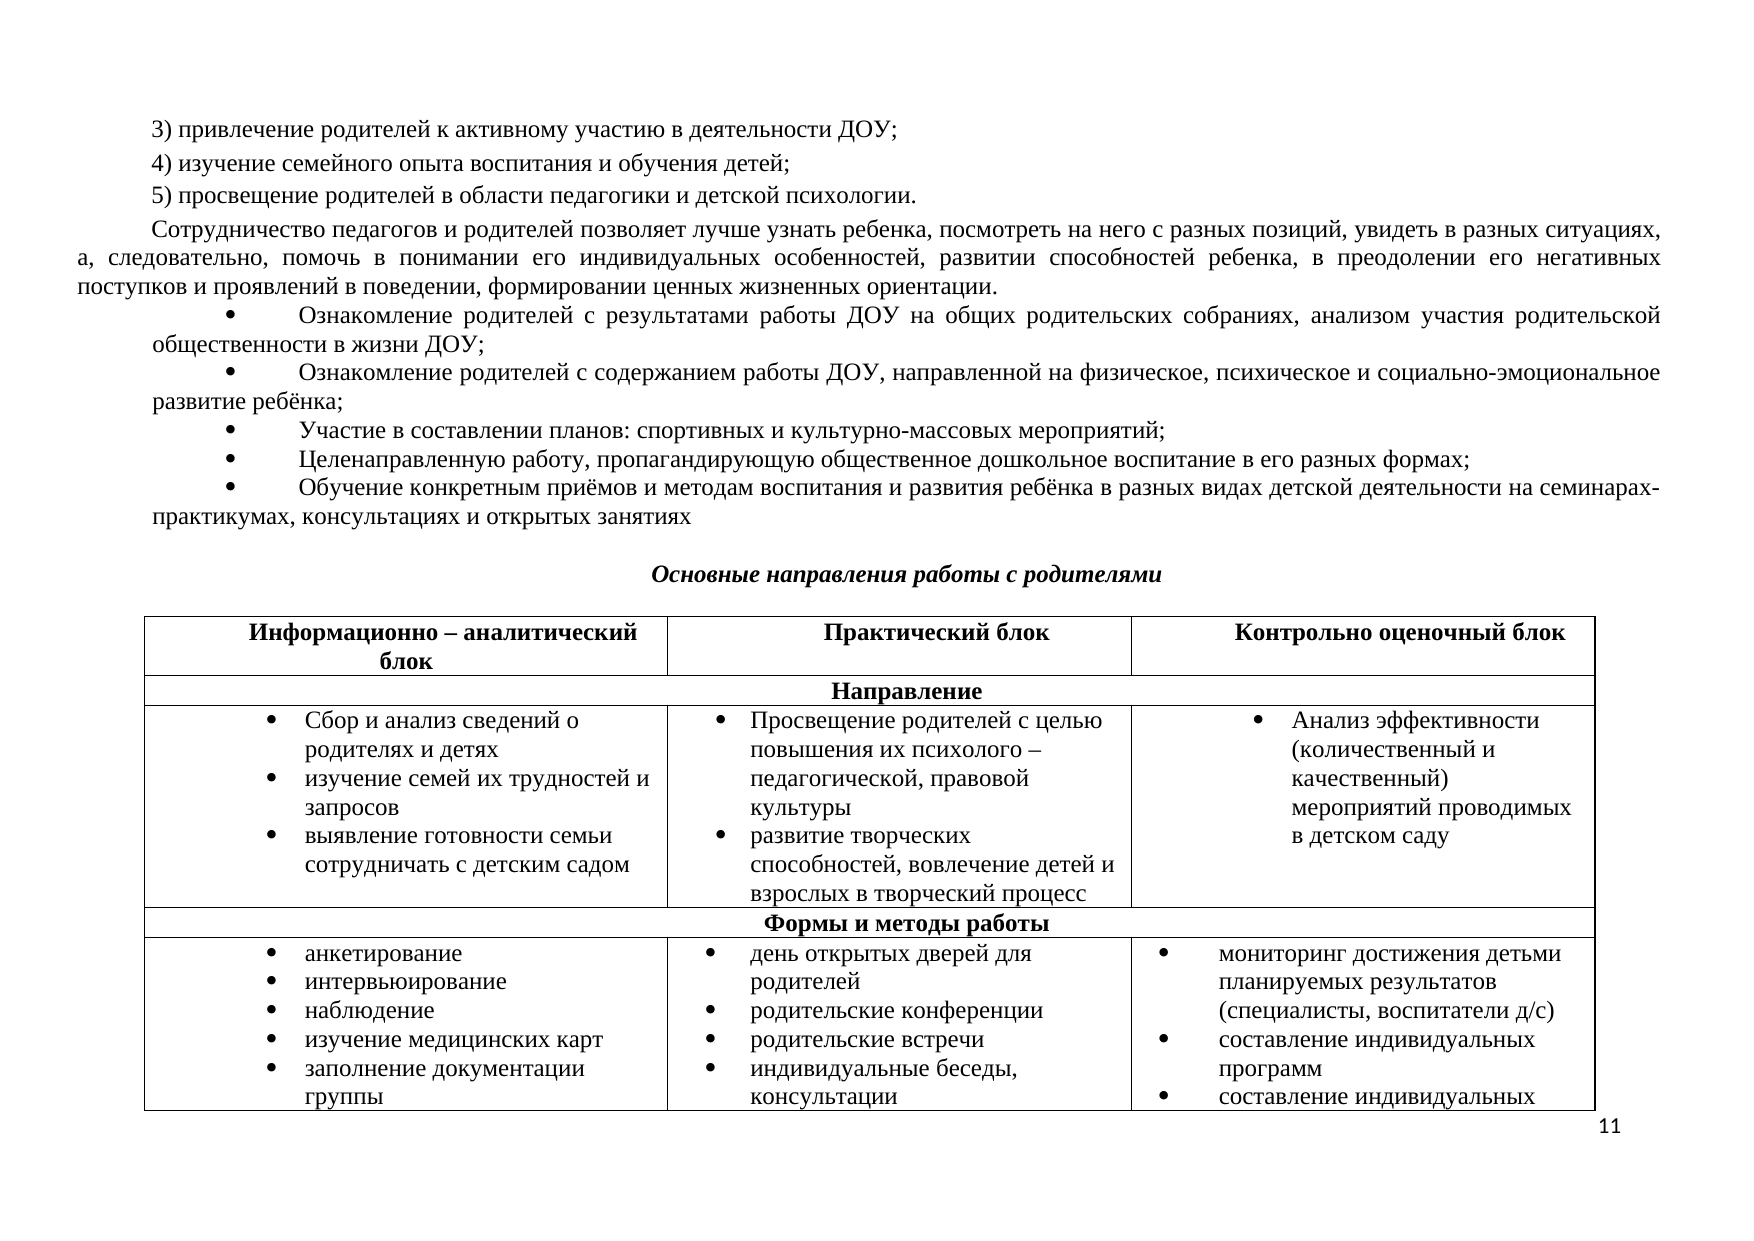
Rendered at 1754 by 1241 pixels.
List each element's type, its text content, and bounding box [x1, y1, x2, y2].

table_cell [145, 938, 667, 1110]
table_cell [668, 938, 1131, 1110]
table_header Информационно – аналитический блок [145, 617, 667, 675]
table_header Контрольно оценочный блок [1132, 617, 1594, 675]
table_cell Анализ эффективности (количественный и качественный) мероприятий проводимых в детском саду [1132, 706, 1594, 907]
table_cell Формы и методы работы [145, 908, 1594, 937]
table_header Практический блок [668, 617, 1131, 675]
table_cell Направление [145, 676, 1594, 704]
table_cell Просвещение родителей с целью повышения их психолого – педагогической, правовой культуры развитие творческих способностей, вовлечение детей и взрослых в творческий процесс [668, 706, 1131, 907]
text Сотрудничество педагогов и родителей позволяет лучше узнать ребенка, посмотреть на него с разных позиций, увидеть в разных ситуациях, а, следовательно, помочь в понимании его индивидуальных особенностей, развитии способностей ребенка, в преодолении его негативных поступков и проявлений в поведении, формировании ценных жизненных ориентации. [77, 214, 1662, 300]
table_cell Сбор и анализ сведений о родителях и детях изучение семей их трудностей и запросов выявление готовности семьи сотрудничать с детским садом [145, 706, 667, 907]
list Целенаправленную работу, пропагандирующую общественное дошкольное воспитание в его разных формах; [152, 444, 1662, 472]
list Ознакомление родителей с результатами работы ДОУ на общих родительских собраниях, анализом участия родительской общественности в жизни ДОУ; [152, 300, 1662, 357]
list Обучение конкретным приёмов и методам воспитания и развития ребёнка в разных видах детской деятельности на семинарах-практикумах, консультациях и открытых занятиях [152, 472, 1662, 530]
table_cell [1132, 938, 1594, 1110]
text 4) изучение семейного опыта воспитания и обучения детей; [77, 148, 1662, 176]
list Участие в составлении планов: спортивных и культурно-массовых мероприятий; [152, 415, 1662, 444]
text 5) просвещение родителей в области педагогики и детской психологии. [77, 181, 1662, 209]
list Ознакомление родителей с содержанием работы ДОУ, направленной на физическое, психическое и социально-эмоциональное развитие ребёнка; [152, 357, 1662, 415]
text 3) привлечение родителей к активному участию в деятельности ДОУ; [77, 114, 1662, 143]
text Основные направления работы с родителями [77, 559, 1662, 587]
